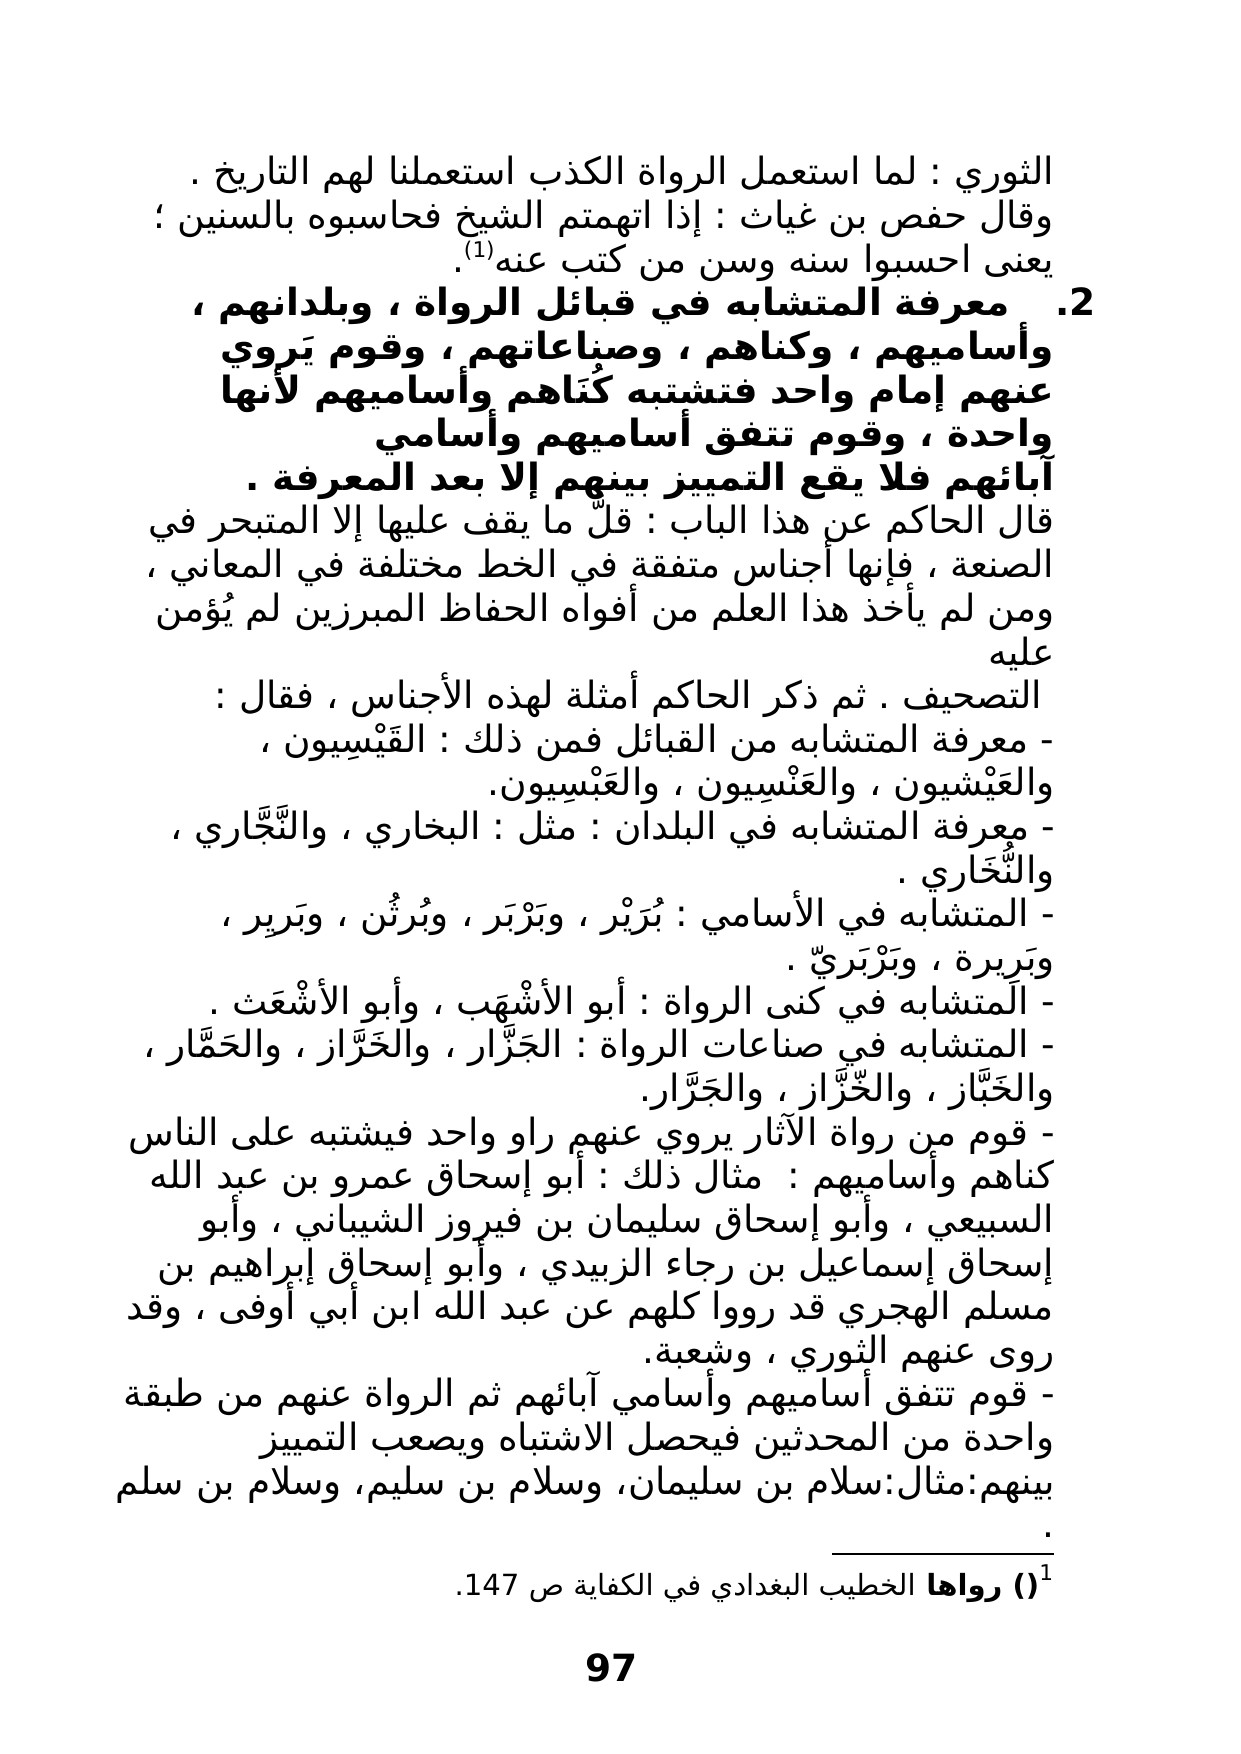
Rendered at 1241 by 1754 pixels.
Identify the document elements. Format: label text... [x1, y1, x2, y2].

text - المتشابه في كنى الرواة : أبو الأشْهَب ، وأبو الأشْعَث . [112, 979, 1055, 1023]
text - معرفة المتشابه من القبائل فمن ذلك : القَيْسِيون ، والعَيْشيون ، والعَنْسِيون ، والعَبْسِيون. [112, 717, 1055, 805]
list معرفة المتشابه في قبائل الرواة ، وبلدانهم ، وأساميهم ، وكناهم ، وصناعاتهم ، وقوم يَروي عنهم إمام واحد فتشتبه كُنَاهم وأساميهم لأنها واحدة ، وقوم تتفق أساميهم وأسامي [112, 281, 1055, 456]
text - المتشابه في صناعات الرواة : الجَزَّار ، والخَرَّاز ، والحَمَّار ، والخَبَّاز ، والخّزَّاز ، والجَرَّار. [112, 1023, 1055, 1110]
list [112, 150, 1055, 281]
text قال الحاكم عن هذا الباب : قلَّ ما يقف عليها إلا المتبحر في الصنعة ، فإنها أجناس متفقة في الخط مختلفة في المعاني ، ومن لم يأخذ هذا العلم من أفواه الحفاظ المبرزين لم يُؤمن عليه [112, 499, 1055, 674]
text التصحيف . ثم ذكر الحاكم أمثلة لهذه الأجناس ، فقال : [112, 674, 1055, 717]
text - معرفة المتشابه في البلدان : مثل : البخاري ، والنَّجَّاري ، والنُّخَاري . [112, 805, 1055, 892]
text - قوم من رواة الآثار يروي عنهم راو واحد فيشتبه على الناس كناهم وأساميهم : مثال ذلك : أبو إسحاق عمرو بن عبد الله السبيعي ، وأبو إسحاق سليمان بن فيروز الشيباني ، وأبو إسحاق إسماعيل بن رجاء الزبيدي ، وأبو إسحاق إبراهيم بن مسلم الهجري قد رووا كلهم عن عبد الله ابن أبي أوفى ، وقد روى عنهم الثوري ، وشعبة. [112, 1110, 1055, 1372]
text آبائهم فلا يقع التمييز بينهم إلا بعد المعرفة . [112, 456, 1055, 499]
text - قوم تتفق أساميهم وأسامي آبائهم ثم الرواة عنهم من طبقة واحدة من المحدثين فيحصل الاشتباه ويصعب التمييز بينهم:مثال:سلام بن سليمان، وسلام بن سليم، وسلام بن سلم . [112, 1372, 1055, 1547]
text - المتشابه في الأسامي : بُرَيْر ، وبَرْبَر ، وبُرثُن ، وبَريِر ، وبَرِيرة ، وبَرْبَريّ . [112, 892, 1055, 979]
